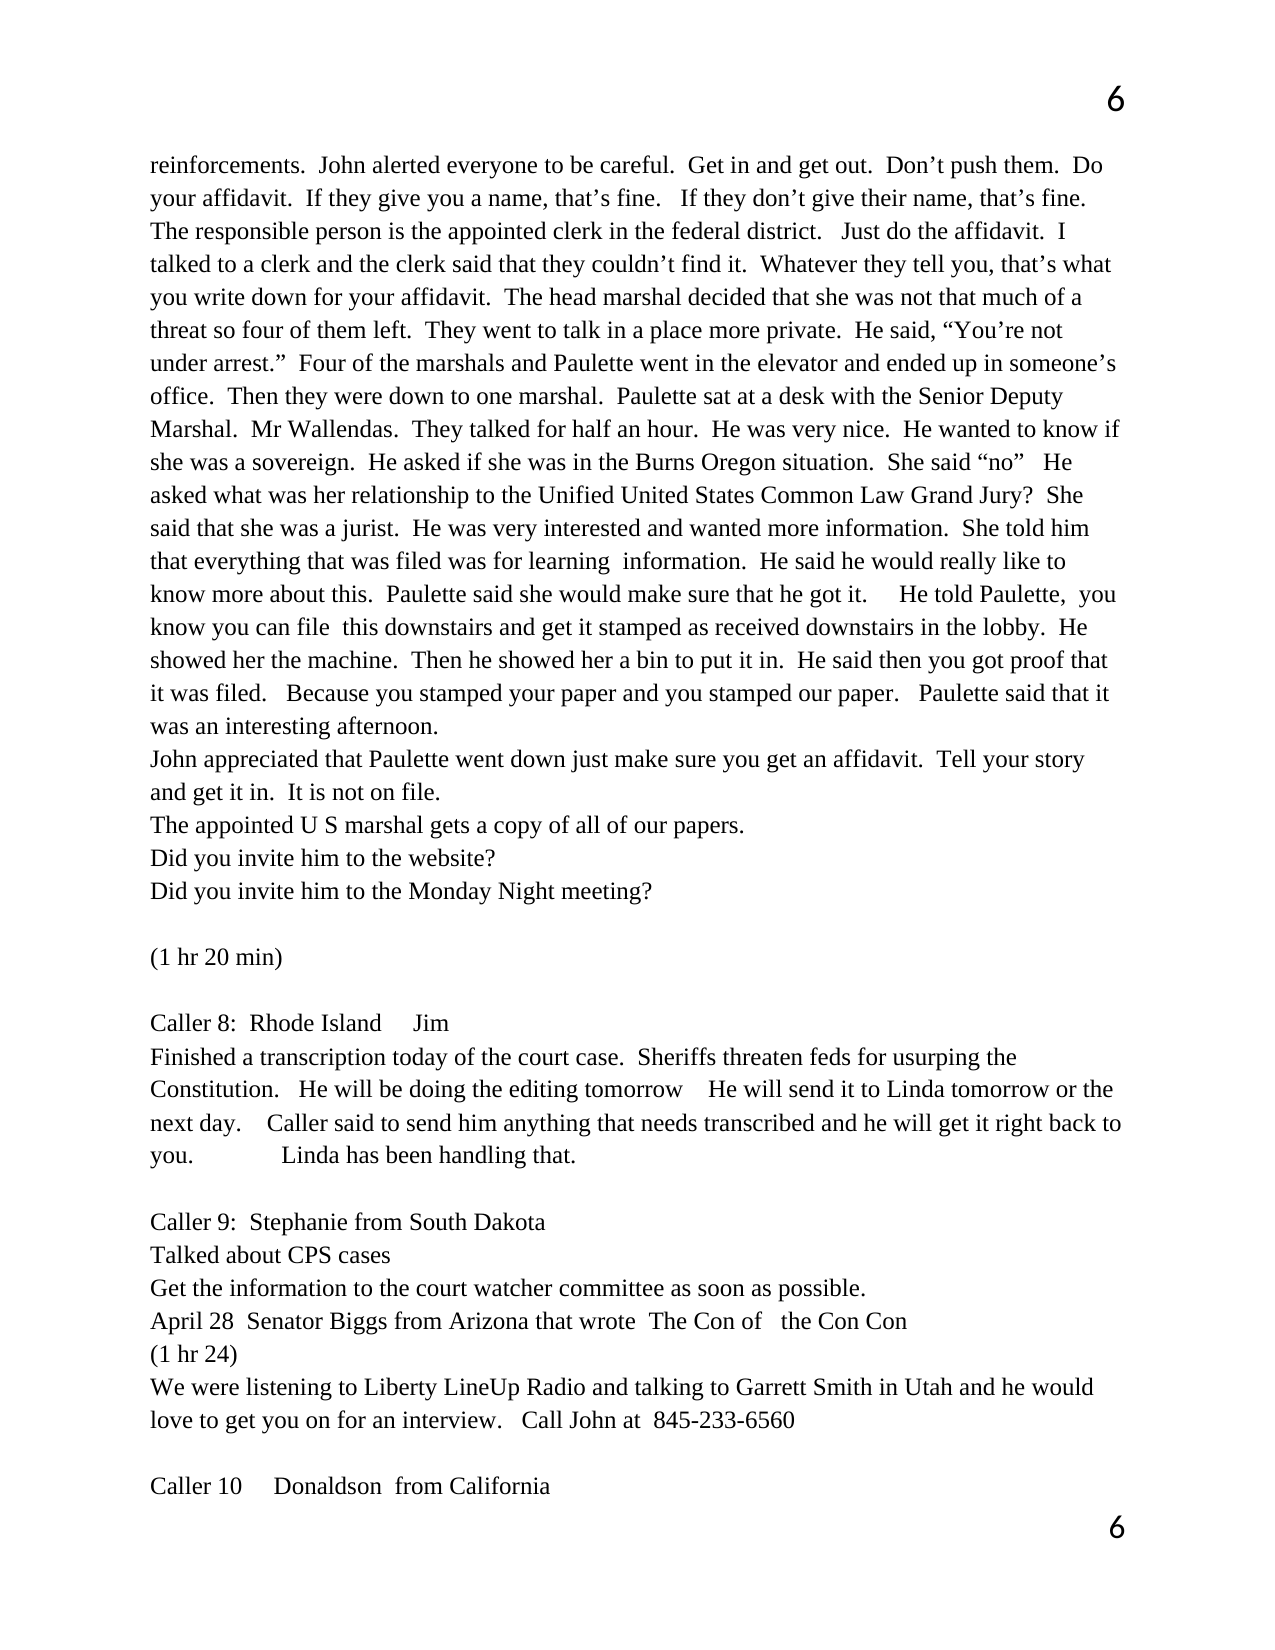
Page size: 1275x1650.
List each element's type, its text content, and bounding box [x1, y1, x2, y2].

text Did you invite him to the Monday Night meeting? [150, 876, 1125, 905]
text Caller 8: Rhode Island Jim [150, 1008, 1125, 1037]
text We were listening to Liberty LineUp Radio and talking to Garrett Smith in Utah and he would love to get you on for an interview. Call John at 845-233-6560 [150, 1372, 1125, 1433]
text Finished a transcription today of the court case. Sheriffs threaten feds for usurping the Constitution. He will be doing the editing tomorrow He will send it to Linda tomorrow or the next day. Caller said to send him anything that needs transcribed and he will get it right back to you. Linda has been handling that. [150, 1042, 1125, 1169]
text The appointed U S marshal gets a copy of all of our papers. [150, 810, 1125, 839]
text (1 hr 20 min) [150, 942, 1125, 971]
text Caller 9: Stephanie from South Dakota [150, 1207, 1125, 1235]
text (1 hr 24) [150, 1339, 1125, 1367]
text Did you invite him to the website? [150, 843, 1125, 872]
text Caller 10 Donaldson from California [150, 1471, 1125, 1499]
text April 28 Senator Biggs from Arizona that wrote The Con of the Con Con [150, 1306, 1125, 1334]
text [150, 150, 1125, 740]
text Talked about CPS cases [150, 1240, 1125, 1268]
text John appreciated that Paulette went down just make sure you get an affidavit. Tell your story and get it in. It is not on file. [150, 744, 1125, 806]
text Get the information to the court watcher committee as soon as possible. [150, 1273, 1125, 1301]
